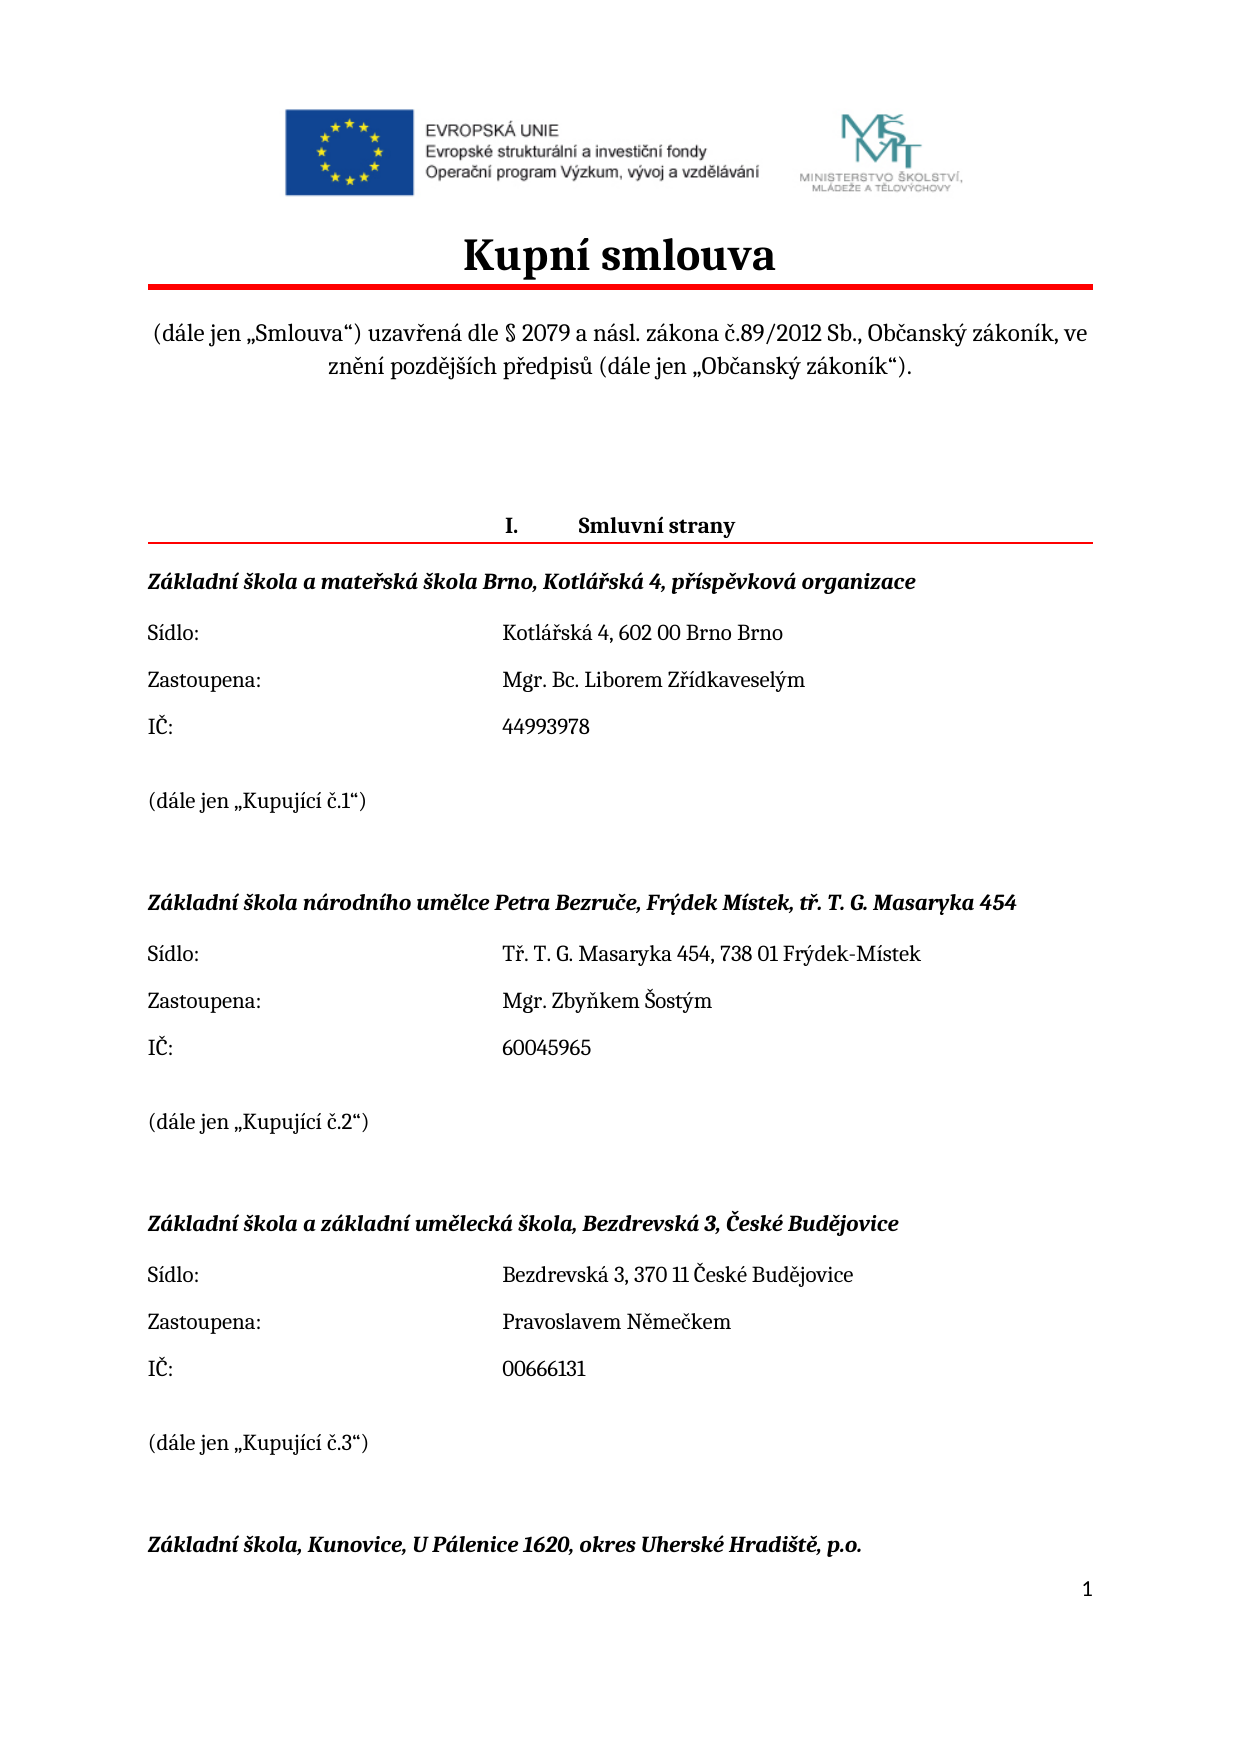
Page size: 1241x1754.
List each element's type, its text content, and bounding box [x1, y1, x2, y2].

list Smluvní strany [148, 513, 1093, 542]
subtitle Základní škola a základní umělecká škola, Bezdrevská 3, České Budějovice [148, 1211, 1093, 1237]
text (dále jen „Kupující č.3“) [148, 1429, 1093, 1456]
subtitle Základní škola národního umělce Petra Bezruče, Frýdek Místek, tř. T. G. Masaryka 454 [148, 889, 1093, 916]
subtitle Základní škola a mateřská škola Brno, Kotlářská 4, příspěvková organizace [148, 568, 1093, 595]
text (dále jen „Kupující č.2“) [148, 1108, 1093, 1135]
text Sídlo: Bezdrevská 3, 370 11 České Budějovice [148, 1262, 1093, 1288]
text (dále jen „Kupující č.1“) [148, 787, 1093, 814]
text IČ: 44993978 [148, 714, 1093, 740]
text IČ: 60045965 [148, 1035, 1093, 1061]
text (dále jen „Smlouva“) uzavřená dle § 2079 a násl. zákona č.89/2012 Sb., Občanský zákoník, ve znění pozdějších předpisů (dále jen „Občanský zákoník“). [148, 319, 1093, 380]
text Sídlo: Kotlářská 4, 602 00 Brno Brno [148, 619, 1093, 646]
picture [240, 68, 1000, 238]
text Sídlo: Tř. T. G. Masaryka 454, 738 01 Frýdek-Místek [148, 941, 1093, 967]
text Zastoupena: Mgr. Bc. Liborem Zřídkaveselým [148, 667, 1093, 693]
subtitle Základní škola, Kunovice, U Pálenice 1620, okres Uherské Hradiště, p.o. [148, 1532, 1093, 1558]
text Zastoupena: Mgr. Zbyňkem Šostým [148, 988, 1093, 1014]
text Zastoupena: Pravoslavem Němečkem [148, 1309, 1093, 1335]
text Kupní smlouva [148, 229, 1093, 284]
text IČ: 00666131 [148, 1356, 1093, 1382]
